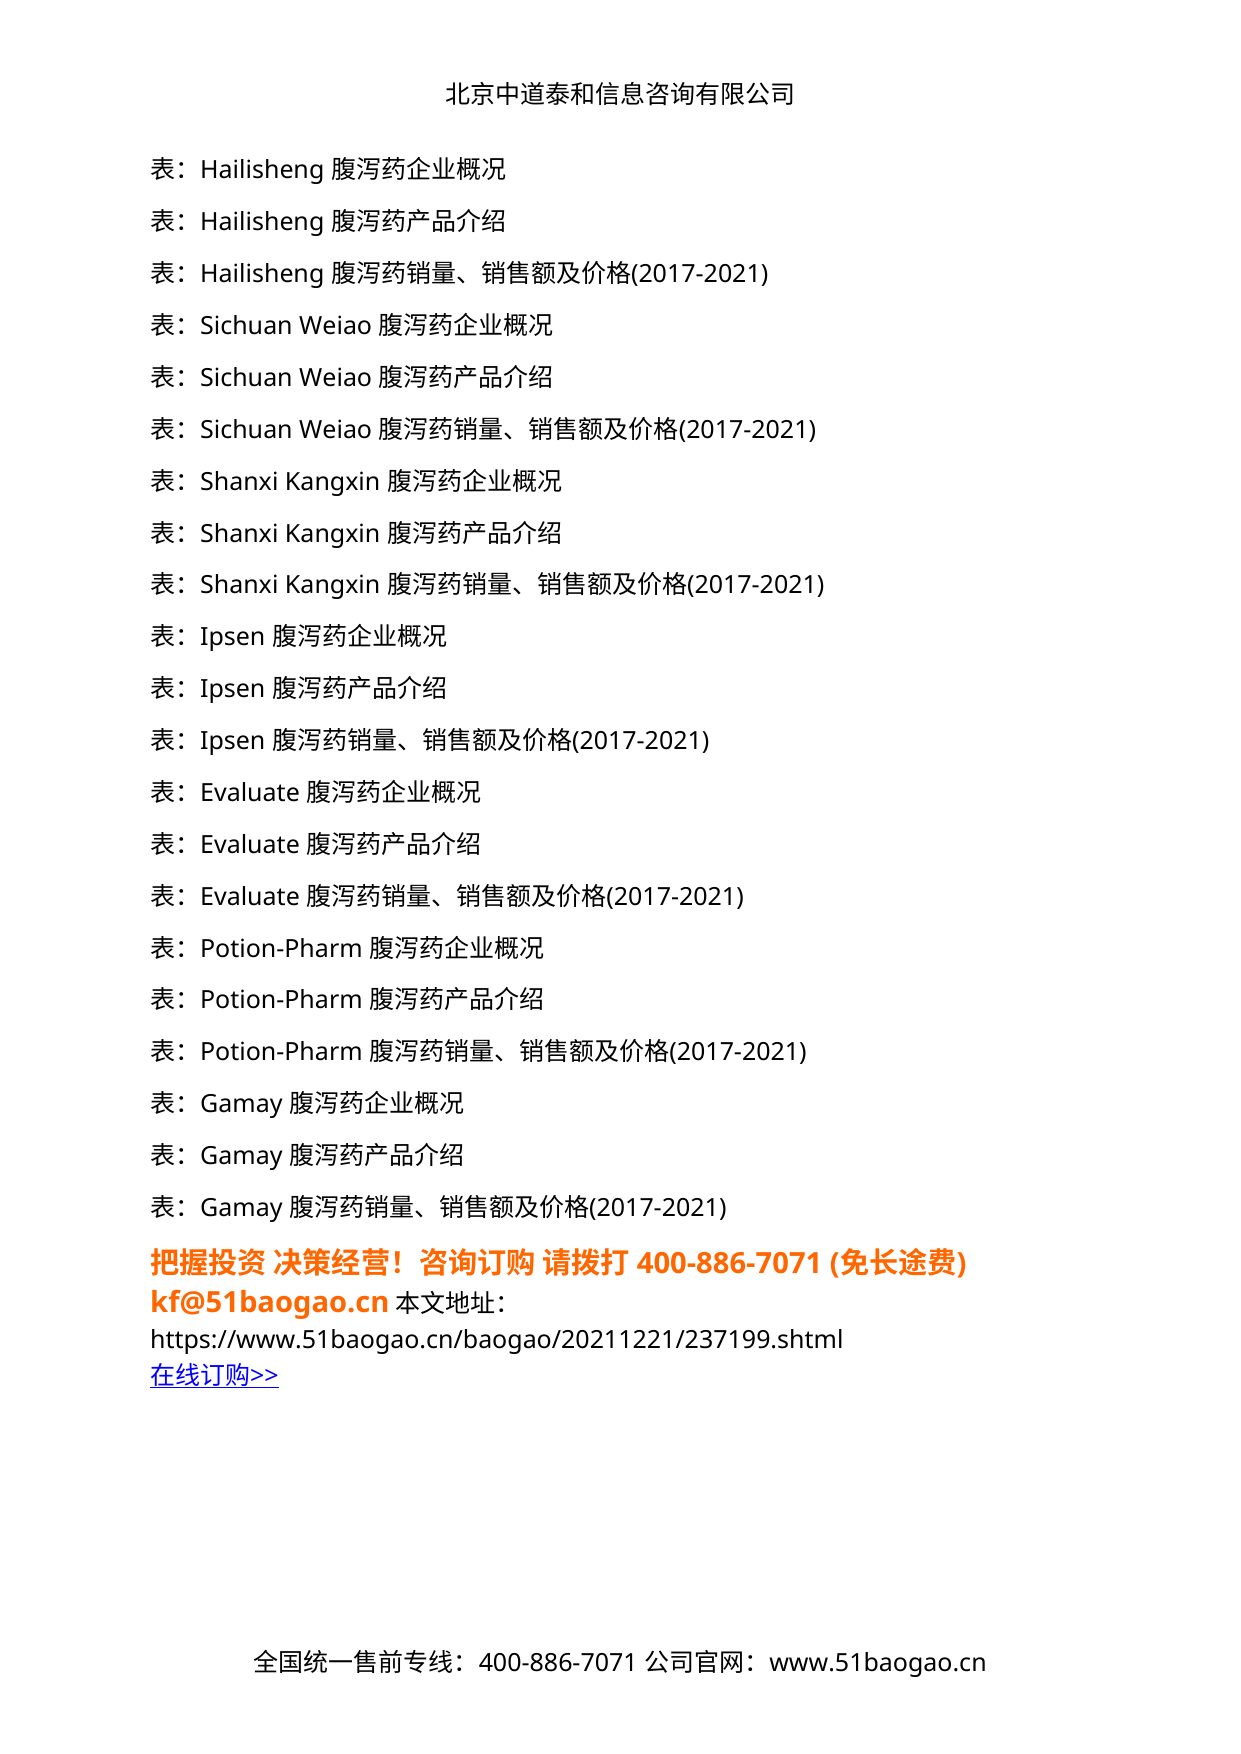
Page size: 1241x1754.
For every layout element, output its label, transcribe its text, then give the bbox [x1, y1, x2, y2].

text 表：Ipsen 腹泻药销量、销售额及价格(2017-2021) [150, 721, 1090, 757]
text 表：Gamay 腹泻药企业概况 [150, 1084, 1090, 1120]
text 表：Ipsen 腹泻药产品介绍 [150, 669, 1090, 705]
text 表：Shanxi Kangxin 腹泻药产品介绍 [150, 513, 1090, 549]
text 表：Gamay 腹泻药销量、销售额及价格(2017-2021) [150, 1187, 1090, 1224]
text 在线订购>> [150, 1356, 1090, 1392]
text 表：Gamay 腹泻药产品介绍 [150, 1136, 1090, 1172]
text 表：Ipsen 腹泻药企业概况 [150, 617, 1090, 653]
text 表：Evaluate 腹泻药销量、销售额及价格(2017-2021) [150, 876, 1090, 912]
text 表：Evaluate 腹泻药产品介绍 [150, 824, 1090, 861]
text 表：Sichuan Weiao 腹泻药产品介绍 [150, 357, 1090, 394]
text 表：Shanxi Kangxin 腹泻药销量、销售额及价格(2017-2021) [150, 565, 1090, 601]
text 表：Hailisheng 腹泻药销量、销售额及价格(2017-2021) [150, 254, 1090, 290]
text 表：Evaluate 腹泻药企业概况 [150, 772, 1090, 809]
text 表：Sichuan Weiao 腹泻药企业概况 [150, 306, 1090, 342]
text 表：Hailisheng 腹泻药产品介绍 [150, 202, 1090, 238]
text 表：Sichuan Weiao 腹泻药销量、销售额及价格(2017-2021) [150, 409, 1090, 446]
text 表：Shanxi Kangxin 腹泻药企业概况 [150, 461, 1090, 497]
text 表：Hailisheng 腹泻药企业概况 [150, 150, 1090, 186]
text 表：Potion-Pharm 腹泻药销量、销售额及价格(2017-2021) [150, 1032, 1090, 1068]
text 表：Potion-Pharm 腹泻药企业概况 [150, 928, 1090, 964]
text 表：Potion-Pharm 腹泻药产品介绍 [150, 980, 1090, 1016]
text 把握投资 决策经营！咨询订购 请拨打 400-886-7071 (免长途费) kf@51baogao.cn本文地址：https://www.51baogao.cn/baogao/20211221/237199.shtml [150, 1239, 1090, 1356]
